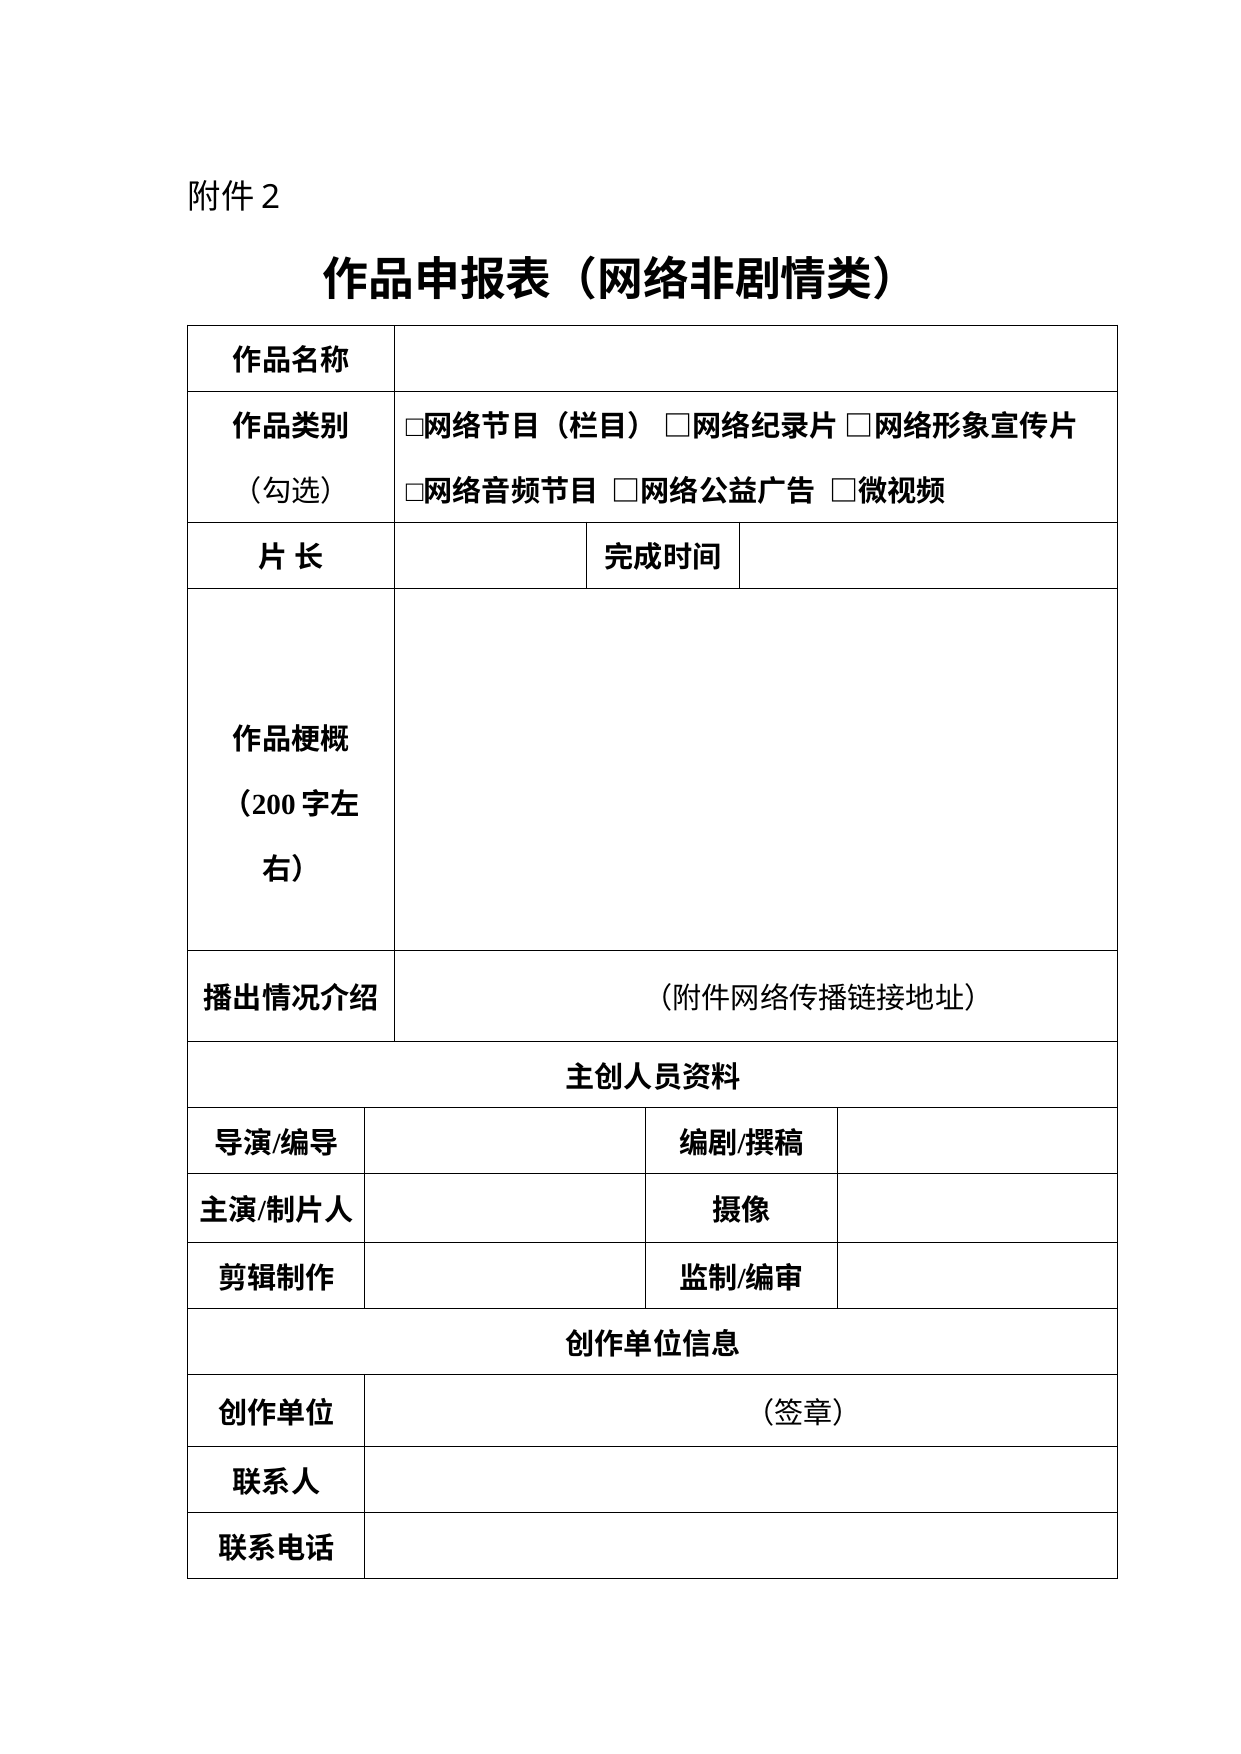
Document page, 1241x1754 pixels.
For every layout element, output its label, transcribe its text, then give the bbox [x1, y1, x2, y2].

table_cell □网络节目（栏目） □网络纪录片 □网络形象宣传片 □网络音频节目 □网络公益广告 □微视频 [395, 392, 1117, 522]
table_cell [838, 1174, 1117, 1242]
table_cell 导演/编导 [188, 1108, 364, 1173]
table_cell 编剧/撰稿 [646, 1108, 837, 1173]
table_cell 创作单位 [188, 1375, 364, 1446]
table_cell 作品类别 （勾选） [188, 392, 394, 522]
table_cell （签章） [365, 1375, 1117, 1446]
table_cell 主演/制片人 [188, 1174, 364, 1242]
text 附件2 [187, 162, 1053, 227]
table_cell 摄像 [646, 1174, 837, 1242]
table_cell 播出情况介绍 [188, 951, 394, 1041]
table_cell [838, 1243, 1117, 1308]
table_cell 完成时间 [587, 523, 739, 588]
table_cell 创作单位信息 [188, 1309, 1117, 1374]
table_cell [838, 1108, 1117, 1173]
text 作品申报表（网络非剧情类） [187, 227, 1053, 324]
table_cell 联系电话 [188, 1513, 364, 1578]
table_cell 主创人员资料 [188, 1042, 1117, 1107]
table_cell 联系人 [188, 1447, 364, 1512]
table_cell 片 长 [188, 523, 394, 588]
table_cell 监制/编审 [646, 1243, 837, 1308]
table_cell [395, 589, 1117, 949]
table_cell [740, 523, 1117, 588]
table_cell 剪辑制作 [188, 1243, 364, 1308]
table_cell 作品梗概 （200字左右） [188, 589, 394, 949]
table_cell [365, 1108, 645, 1173]
table_cell （附件网络传播链接地址） [395, 951, 1117, 1041]
table_cell [365, 1174, 645, 1242]
table_cell [365, 1243, 645, 1308]
table_cell [365, 1447, 1117, 1512]
table_header [395, 326, 1117, 391]
table_header 作品名称 [188, 326, 394, 391]
table_cell [365, 1513, 1117, 1578]
table_cell [395, 523, 586, 588]
